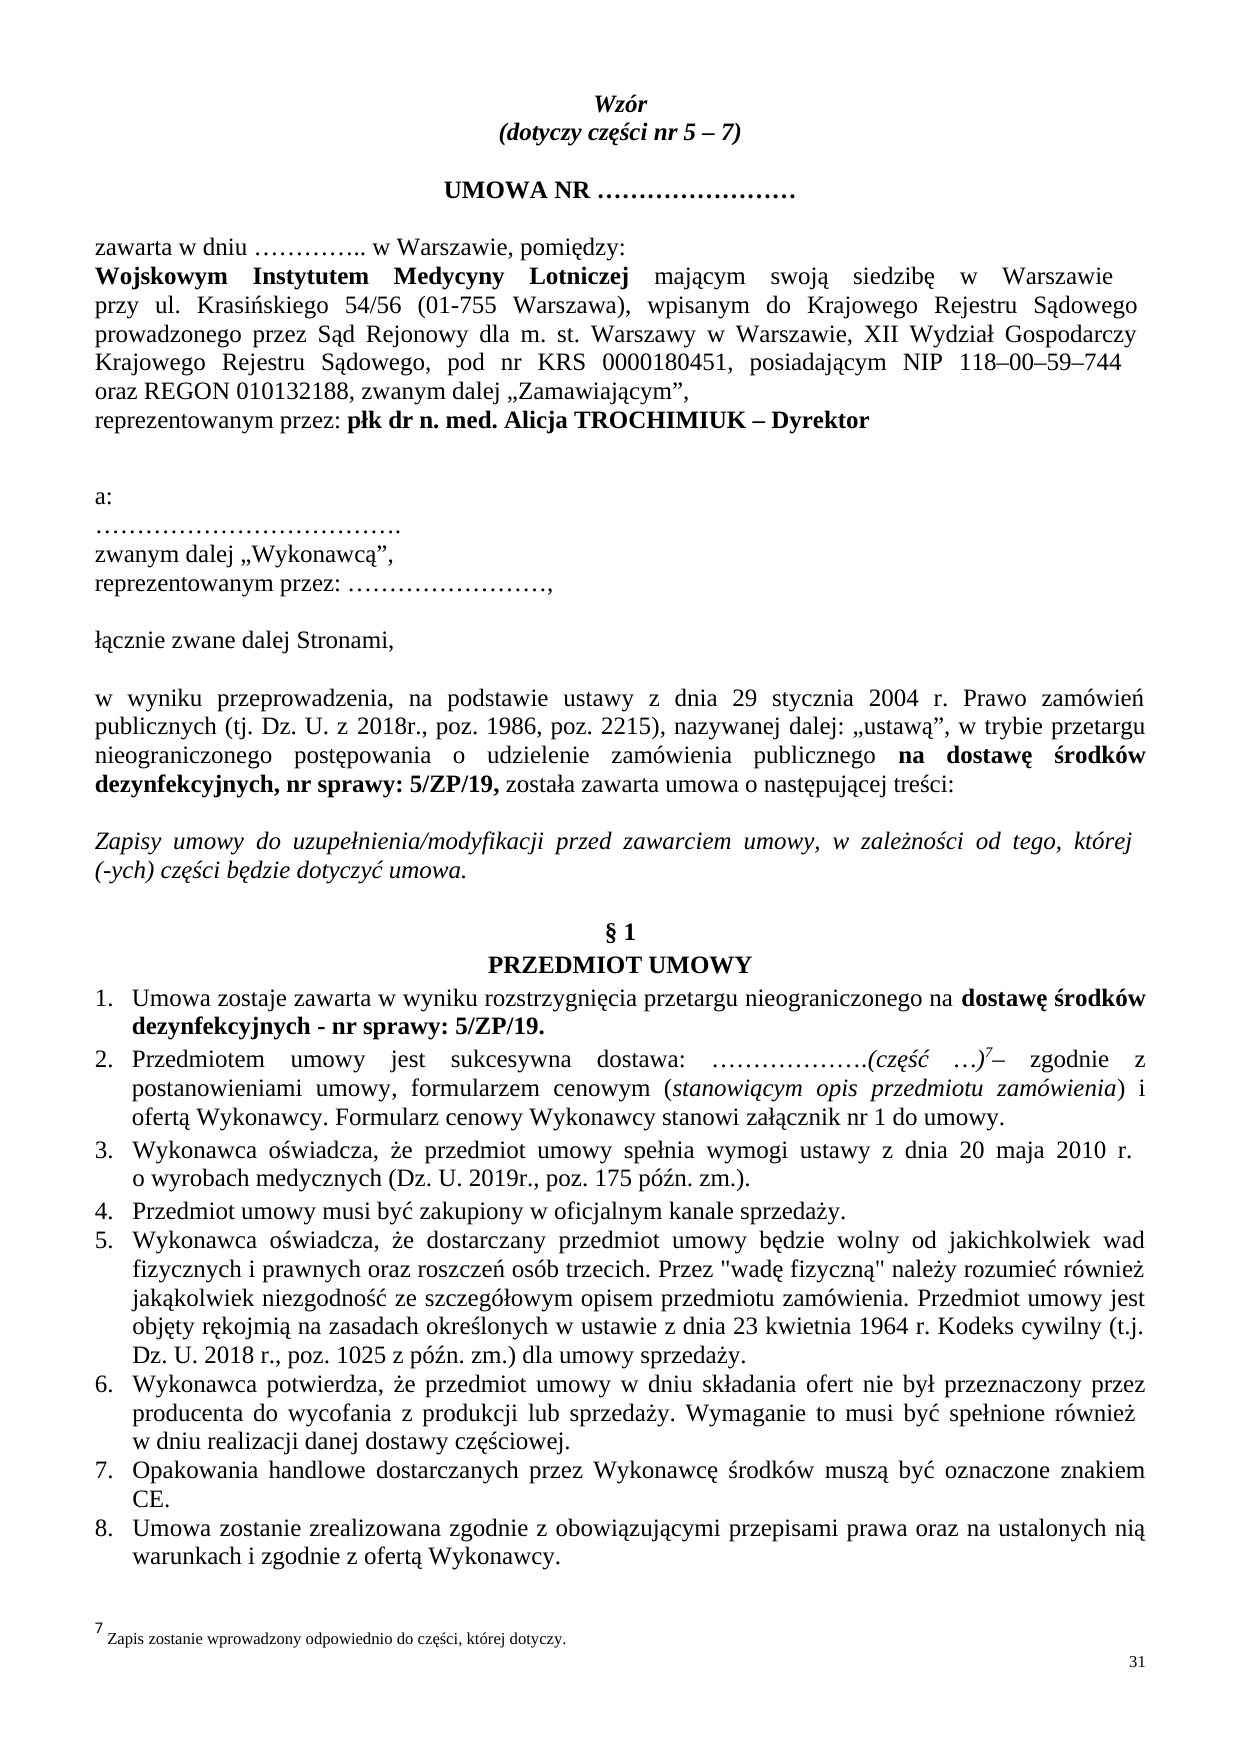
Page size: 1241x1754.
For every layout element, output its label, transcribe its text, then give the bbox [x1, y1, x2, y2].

list Umowa zostaje zawarta w wyniku rozstrzygnięcia przetargu nieograniczonego na dostawę środków dezynfekcyjnych - nr sprawy: 5/ZP/19. [94, 983, 1146, 1040]
text zwanym dalej „Wykonawcą”, [94, 539, 1146, 568]
text § 1 [94, 917, 1146, 946]
list Opakowania handlowe dostarczanych przez Wykonawcę środków muszą być oznaczone znakiem CE. [94, 1455, 1146, 1513]
text PRZEDMIOT UMOWY [94, 950, 1146, 978]
text ………………………………. [94, 510, 1138, 539]
list Wykonawca oświadcza, że przedmiot umowy spełnia wymogi ustawy z dnia 20 maja 2010 r. o wyrobach medycznych (Dz. U. 2019r., poz. 175 późn. zm.). [94, 1135, 1146, 1192]
title Wzór [94, 89, 1146, 117]
text Zapisy umowy do uzupełnienia/modyfikacji przed zawarciem umowy, w zależności od tego, której (-ych) części będzie dotyczyć umowa. [94, 826, 1146, 884]
title UMOWA NR …………………… [94, 175, 1146, 204]
text a: [94, 481, 1138, 510]
list Umowa zostanie zrealizowana zgodnie z obowiązującymi przepisami prawa oraz na ustalonych nią warunkach i zgodnie z ofertą Wykonawcy. [94, 1513, 1146, 1570]
text w wyniku przeprowadzenia, na podstawie ustawy z dnia 29 stycznia 2004 r. Prawo zamówień publicznych (tj. Dz. U. z 2018r., poz. 1986, poz. 2215), nazywanej dalej: „ustawą”, w trybie przetargu nieograniczonego postępowania o udzielenie zamówienia publicznego na dostawę środków dezynfekcyjnych, nr sprawy: 5/ZP/19, została zawarta umowa o następującej treści: [94, 683, 1146, 798]
text Wojskowym Instytutem Medycyny Lotniczej mającym swoją siedzibę w Warszawie przy ul. Krasińskiego 54/56 (01-755 Warszawa), wpisanym do Krajowego Rejestru Sądowego prowadzonego przez Sąd Rejonowy dla m. st. Warszawy w Warszawie, XII Wydział Gospodarczy Krajowego Rejestru Sądowego, pod nr KRS 0000180451, posiadającym NIP 118–00–59–744 oraz REGON 010132188, zwanym dalej „Zamawiającym”, [94, 261, 1138, 405]
list Przedmiotem umowy jest sukcesywna dostawa: ……………….(część …)– zgodnie z postanowieniami umowy, formularzem cenowym (stanowiącym opis przedmiotu zamówienia) i ofertą Wykonawcy. Formularz cenowy Wykonawcy stanowi załącznik nr 1 do umowy. [94, 1044, 1146, 1131]
text łącznie zwane dalej Stronami, [94, 625, 1146, 654]
text zawarta w dniu ………….. w Warszawie, pomiędzy: [94, 232, 1138, 261]
list Wykonawca oświadcza, że dostarczany przedmiot umowy będzie wolny od jakichkolwiek wad fizycznych i prawnych oraz roszczeń osób trzecich. Przez "wadę fizyczną" należy rozumieć również jakąkolwiek niezgodność ze szczegółowym opisem przedmiotu zamówienia. Przedmiot umowy jest objęty rękojmią na zasadach określonych w ustawie z dnia 23 kwietnia 1964 r. Kodeks cywilny (t.j. Dz. U. 2018 r., poz. 1025 z późn. zm.) dla umowy sprzedaży. [94, 1225, 1146, 1369]
text reprezentowanym przez: płk dr n. med. Alicja TROCHIMIUK – Dyrektor [94, 405, 1146, 434]
list Wykonawca potwierdza, że przedmiot umowy w dniu składania ofert nie był przeznaczony przez producenta do wycofania z produkcji lub sprzedaży. Wymaganie to musi być spełnione również w dniu realizacji danej dostawy częściowej. [94, 1369, 1146, 1455]
list Przedmiot umowy musi być zakupiony w oficjalnym kanale sprzedaży. [94, 1196, 1146, 1225]
text (dotyczy części nr 5 – 7) [94, 117, 1146, 146]
text reprezentowanym przez: ……………………, [94, 568, 1138, 596]
